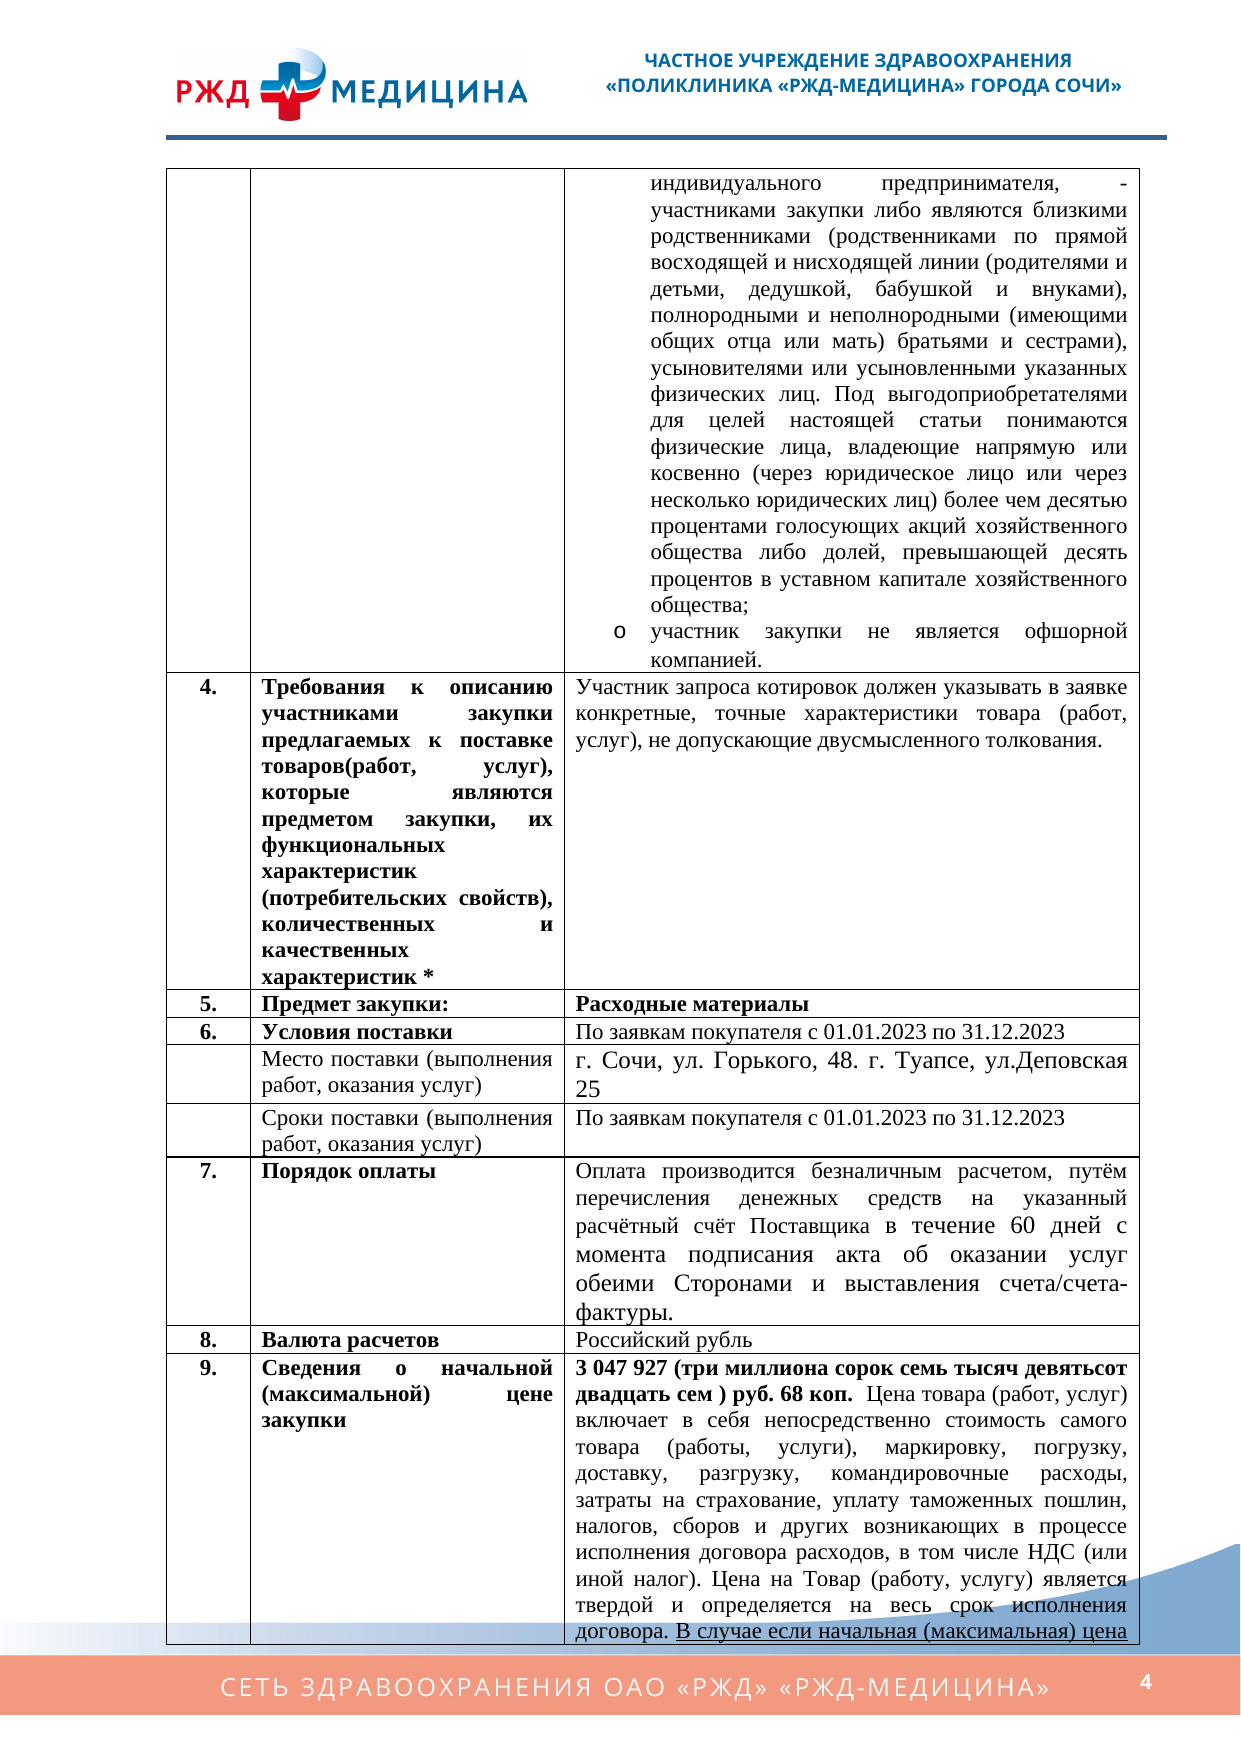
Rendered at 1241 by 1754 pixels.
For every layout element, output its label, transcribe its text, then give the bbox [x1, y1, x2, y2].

table_cell Сроки поставки (выполнения работ, оказания услуг) [251, 1104, 564, 1156]
table_cell Порядок оплаты [251, 1158, 564, 1325]
table_cell 3 [167, 169, 250, 672]
table_cell Место поставки (выполнения работ, оказания услуг) [251, 1045, 564, 1103]
table_cell Российский рубль [565, 1326, 1139, 1353]
picture [177, 47, 528, 121]
table_cell 8. [167, 1326, 250, 1353]
table_cell Оплата производится безналичным расчетом, путём перечисления денежных средств на указанный расчётный счёт Поставщика в течение 60 дней с момента подписания акта об оказании услуг обеими Сторонами и выставления счета/счета-фактуры. [565, 1158, 1139, 1325]
table_cell 4. [167, 673, 250, 989]
table_cell Расходные материалы [565, 990, 1139, 1017]
table_cell Требования к описанию участниками закупки предлагаемых к поставке товаров(работ, услуг), которые являются предметом закупки, их функциональных характеристик (потребительских свойств), количественных и качественных характеристик * [251, 673, 564, 989]
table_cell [251, 1354, 564, 1644]
table_cell Валюта расчетов [251, 1326, 564, 1353]
table_cell [167, 1045, 250, 1103]
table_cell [251, 169, 564, 672]
table_cell По заявкам покупателя с 01.01.2023 по 31.12.2023 [565, 1018, 1139, 1044]
table_cell Предмет закупки: [251, 990, 564, 1017]
picture [0, 1544, 1241, 1715]
table_cell 5. [167, 990, 250, 1017]
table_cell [565, 169, 1139, 672]
table_cell Участник запроса котировок должен указывать в заявке конкретные, точные характеристики товара (работ, услуг), не допускающие двусмысленного толкования. [565, 673, 1139, 989]
table_cell Условия поставки [251, 1018, 564, 1044]
table_cell По заявкам покупателя с 01.01.2023 по 31.12.2023 [565, 1104, 1139, 1156]
table_cell [167, 1104, 250, 1156]
table_cell 7. [167, 1158, 250, 1325]
table_cell 6. [167, 1018, 250, 1044]
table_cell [565, 1354, 1139, 1644]
table_cell г. Сочи, ул. Горького, 48. г. Туапсе, ул.Деповская 25 [565, 1045, 1139, 1103]
table_cell 9. [167, 1354, 250, 1644]
